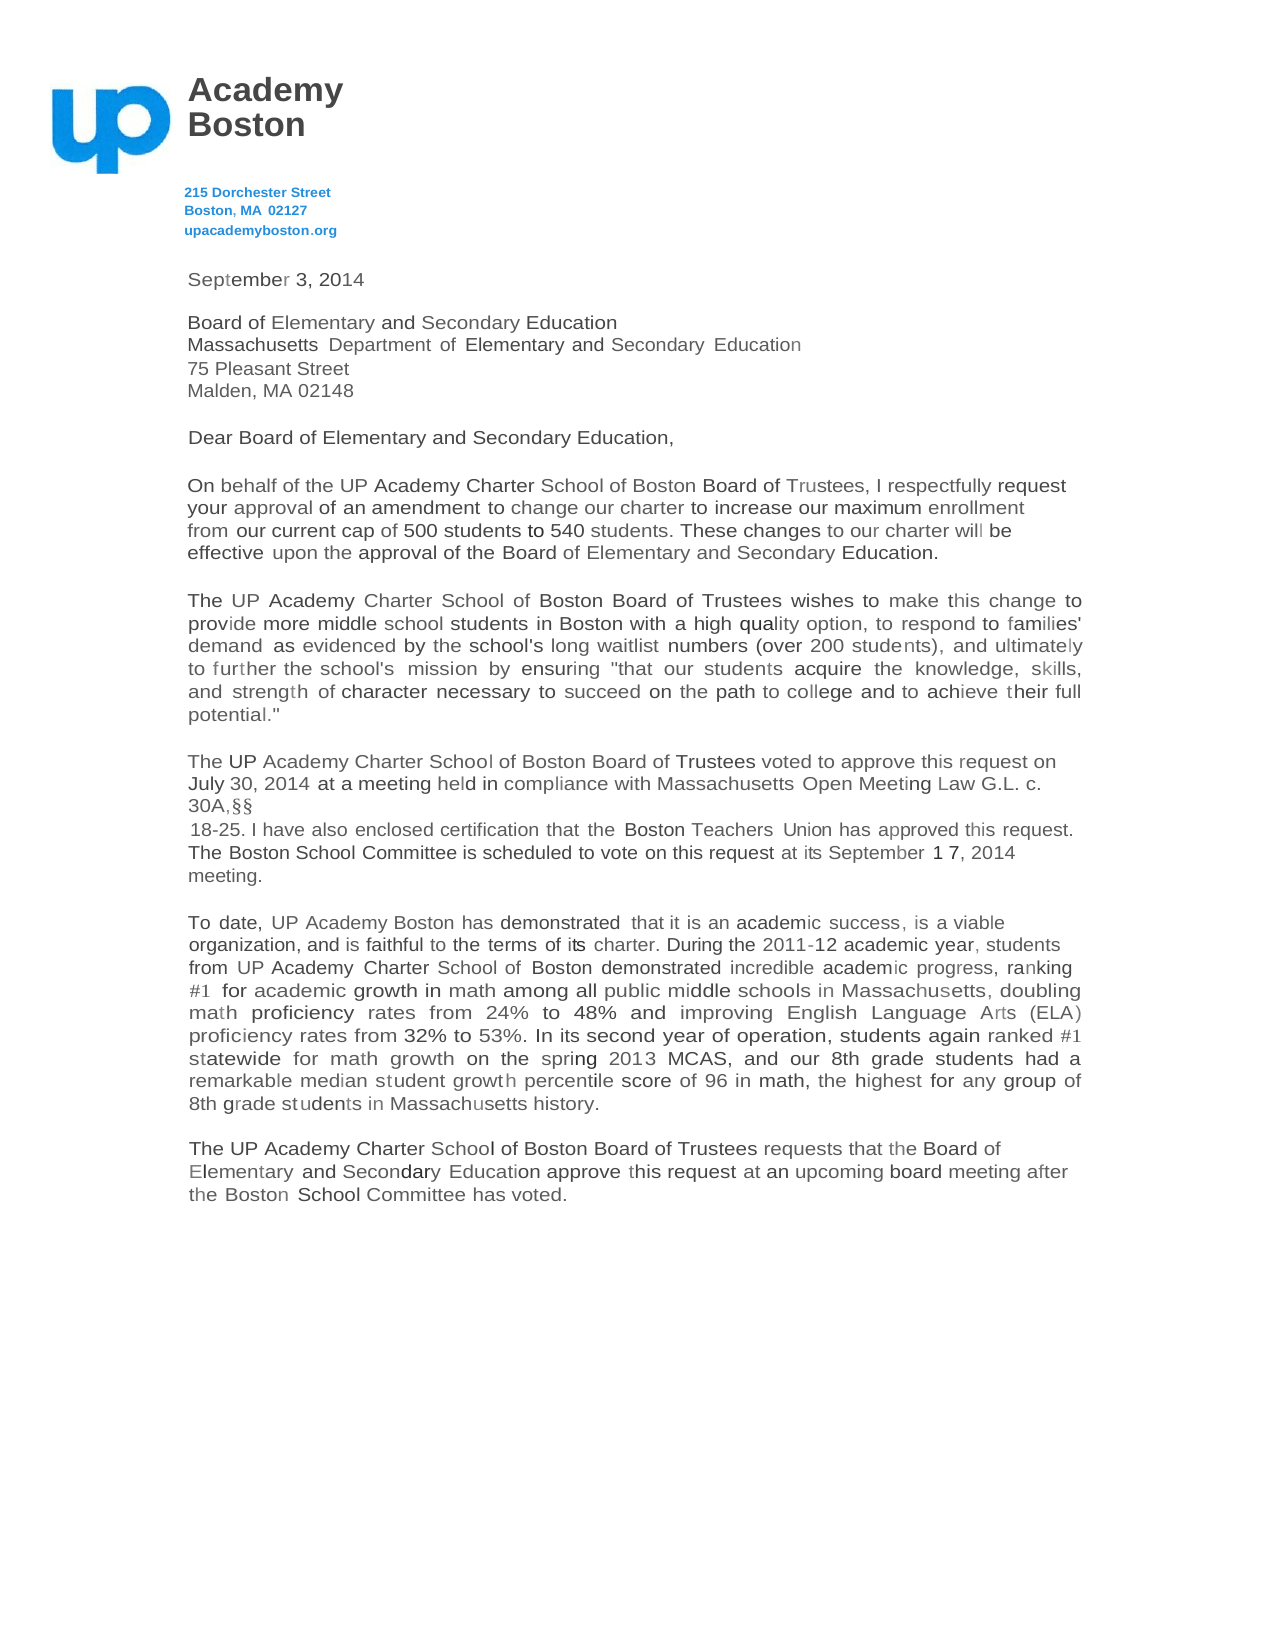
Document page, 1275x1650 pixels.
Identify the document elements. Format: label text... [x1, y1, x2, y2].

text Malden, MA 02148 [187, 381, 1096, 402]
text 18-25. I have also enclosed certification that the Boston Teachers Union has approved this request. The Boston School Committee is scheduled to vote on this request at its September 1 7, 2014 meeting. [188, 818, 1078, 886]
text Massachusetts Department of Elementary and Secondary Education 75 Pleasant Street [187, 334, 821, 379]
text Board of Elementary and Secondary Education [187, 312, 1096, 333]
text To date, UP Academy Boston has demonstrated that it is an academic success, is a viable organization, and is faithful to the terms of its charter. During the 2011-12 academic year, students from UP Academy Charter School of Boston demonstrated incredible academic progress, ranking [188, 912, 1089, 978]
picture [49, 83, 173, 174]
subtitle Boston [187, 108, 1096, 143]
text Dear Board of Elementary and Secondary Education, [188, 427, 1096, 448]
text On behalf of the UP Academy Charter School of Boston Board of Trustees, I respectfully request your approval of an amendment to change our charter to increase our maximum enrollment from our current cap of 500 students to 540 students. These changes to our charter will be effective upon the approval of the Board of Elementary and Secondary Education. [187, 474, 1072, 564]
text September 3, 2014 [187, 268, 1082, 290]
text The UP Academy Charter School of Boston Board of Trustees requests that the Board of Elementary and Secondary Education approve this request at an upcoming board meeting after the Boston School Committee has voted. [188, 1138, 1075, 1205]
text 215 Dorchester Street [184, 184, 1096, 200]
text Boston, MA 02127 upacademyboston.org [184, 202, 457, 238]
text #1 for academic growth in math among all public middle schools in Massachusetts, doubling math proficiency rates from 24% to 48% and improving English Language Arts (ELA) proficiency rates from 32% to 53%. In its second year of operation, students again ranked #1 statewide for math growth on the spring 2013 MCAS, and our 8th grade students had a remarkable median student growth percentile score of 96 in math, the highest for any group of 8th grade students in Massachusetts history. [188, 979, 1082, 1114]
text The UP Academy Charter School of Boston Board of Trustees voted to approve this request on July 30, 2014 at a meeting held in compliance with Massachusetts Open Meeting Law G.L. c. 30A,§§ [187, 751, 1089, 817]
subtitle Academy [187, 75, 1096, 108]
text The UP Academy Charter School of Boston Board of Trustees wishes to make this change to provide more middle school students in Boston with a high quality option, to respond to families' demand as evidenced by the school's long waitlist numbers (over 200 students), and ultimately to further the school's mission by ensuring "that our students acquire the knowledge, skills, and strength of character necessary to succeed on the path to college and to achieve their full potential." [187, 589, 1083, 725]
